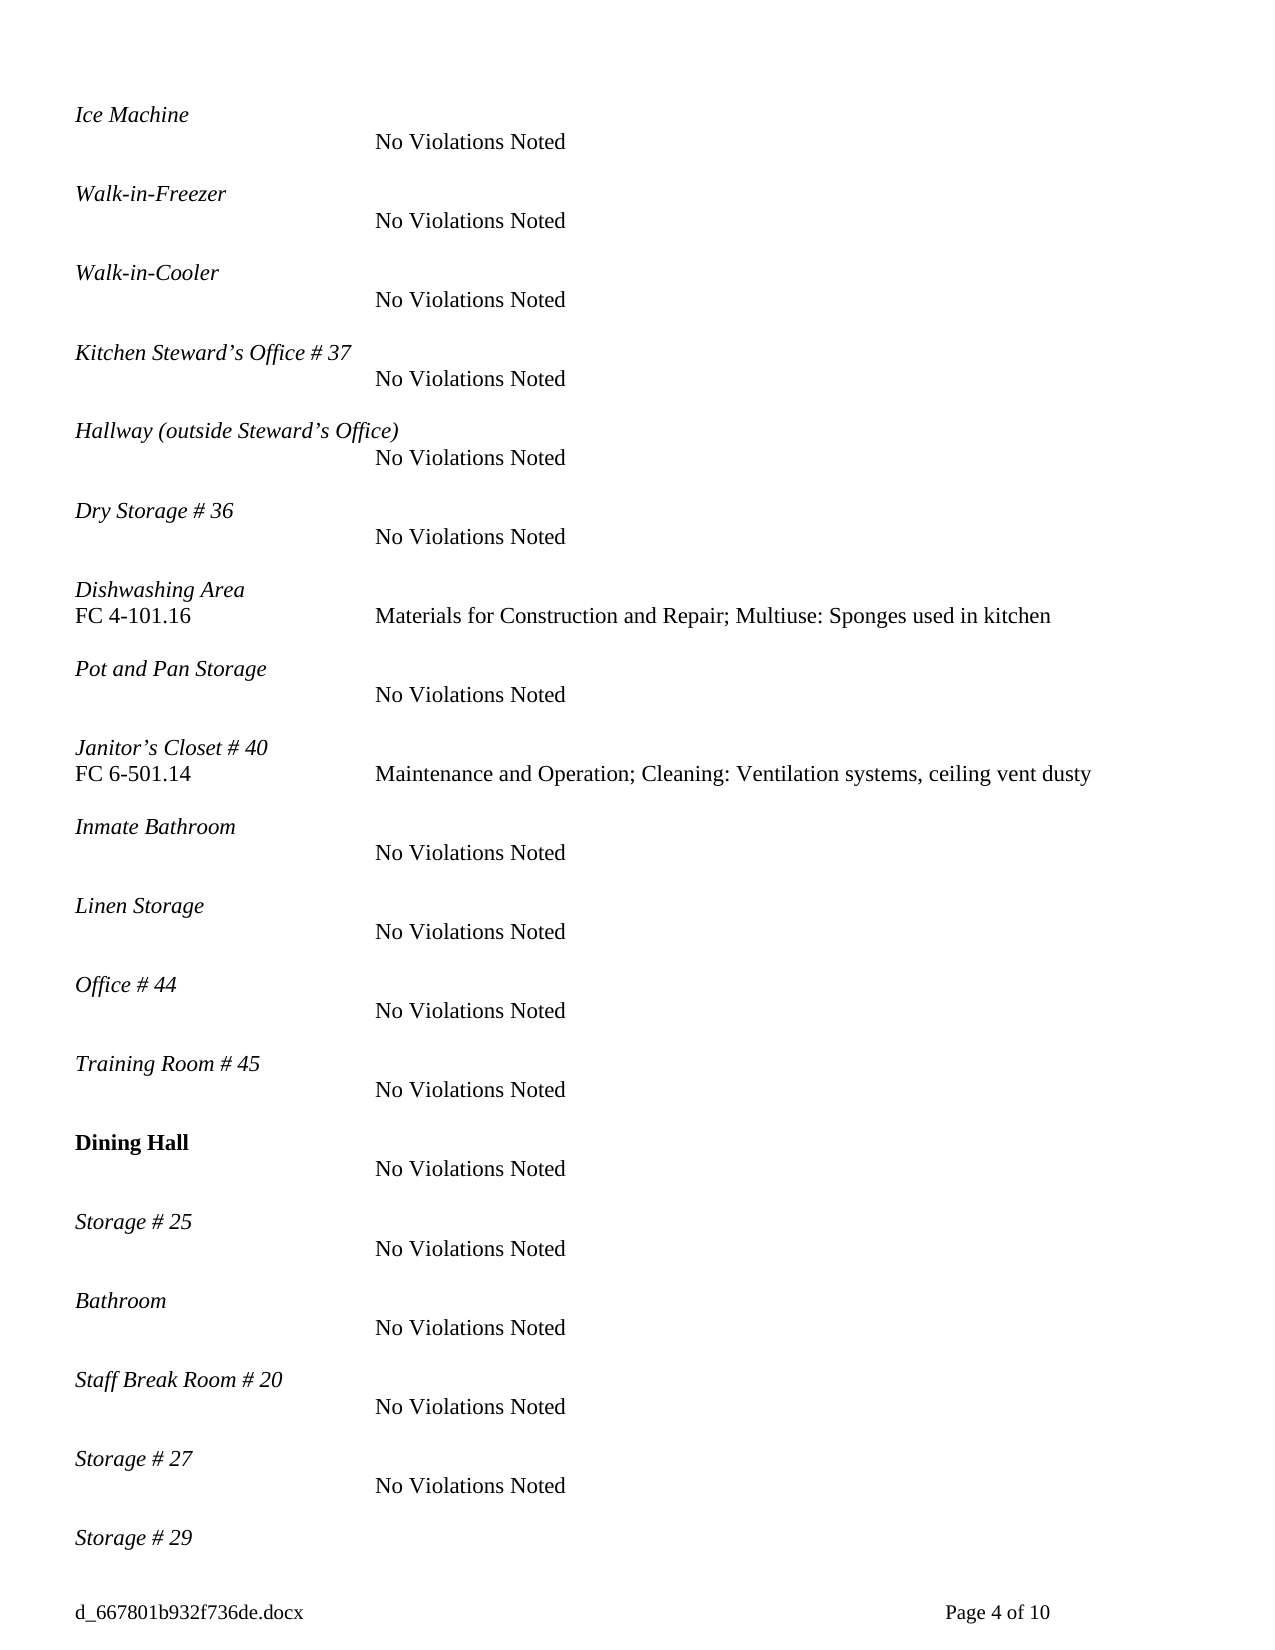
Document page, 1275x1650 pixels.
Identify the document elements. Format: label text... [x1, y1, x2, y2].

text No Violations Noted [75, 444, 1200, 470]
text Dishwashing Area [75, 576, 1200, 602]
text No Violations Noted [75, 523, 1200, 549]
text Bathroom [75, 1287, 1200, 1314]
text Inmate Bathroom [75, 813, 1200, 839]
text Hallway (outside Steward’s Office) [75, 418, 1200, 444]
text No Violations Noted [75, 207, 1200, 233]
text Training Room # 45 [75, 1050, 1200, 1076]
text Office # 44 [75, 971, 1200, 997]
text No Violations Noted [75, 681, 1200, 707]
text FC 4-101.16 Materials for Construction and Repair; Multiuse: Sponges used in kitchen [75, 602, 1200, 628]
text No Violations Noted [75, 918, 1200, 945]
text No Violations Noted [75, 839, 1200, 866]
text No Violations Noted [75, 128, 1200, 154]
text No Violations Noted [75, 1076, 1200, 1103]
text No Violations Noted [75, 1156, 1200, 1182]
text Pot and Pan Storage [75, 655, 1200, 681]
text No Violations Noted [75, 365, 1200, 391]
text FC 6-501.14 Maintenance and Operation; Cleaning: Ventilation systems, ceiling vent dusty [75, 760, 1200, 787]
text No Violations Noted [75, 1472, 1200, 1498]
text No Violations Noted [75, 1314, 1200, 1340]
text Staff Break Room # 20 [75, 1366, 1200, 1393]
text No Violations Noted [75, 1234, 1200, 1261]
text Ice Machine [75, 101, 1200, 128]
text Janitor’s Closet # 40 [75, 734, 1200, 760]
text Storage # 29 [75, 1524, 1200, 1551]
text No Violations Noted [75, 1393, 1200, 1419]
text Storage # 25 [75, 1208, 1200, 1234]
text Walk-in-Cooler [75, 259, 1200, 286]
text Dining Hall [75, 1129, 1200, 1156]
text Dry Storage # 36 [75, 497, 1200, 523]
text Linen Storage [75, 892, 1200, 918]
text No Violations Noted [75, 997, 1200, 1024]
text Storage # 27 [75, 1445, 1200, 1472]
text Walk-in-Freezer [75, 180, 1200, 207]
text Kitchen Steward’s Office # 37 [75, 338, 1200, 365]
text No Violations Noted [75, 286, 1200, 312]
